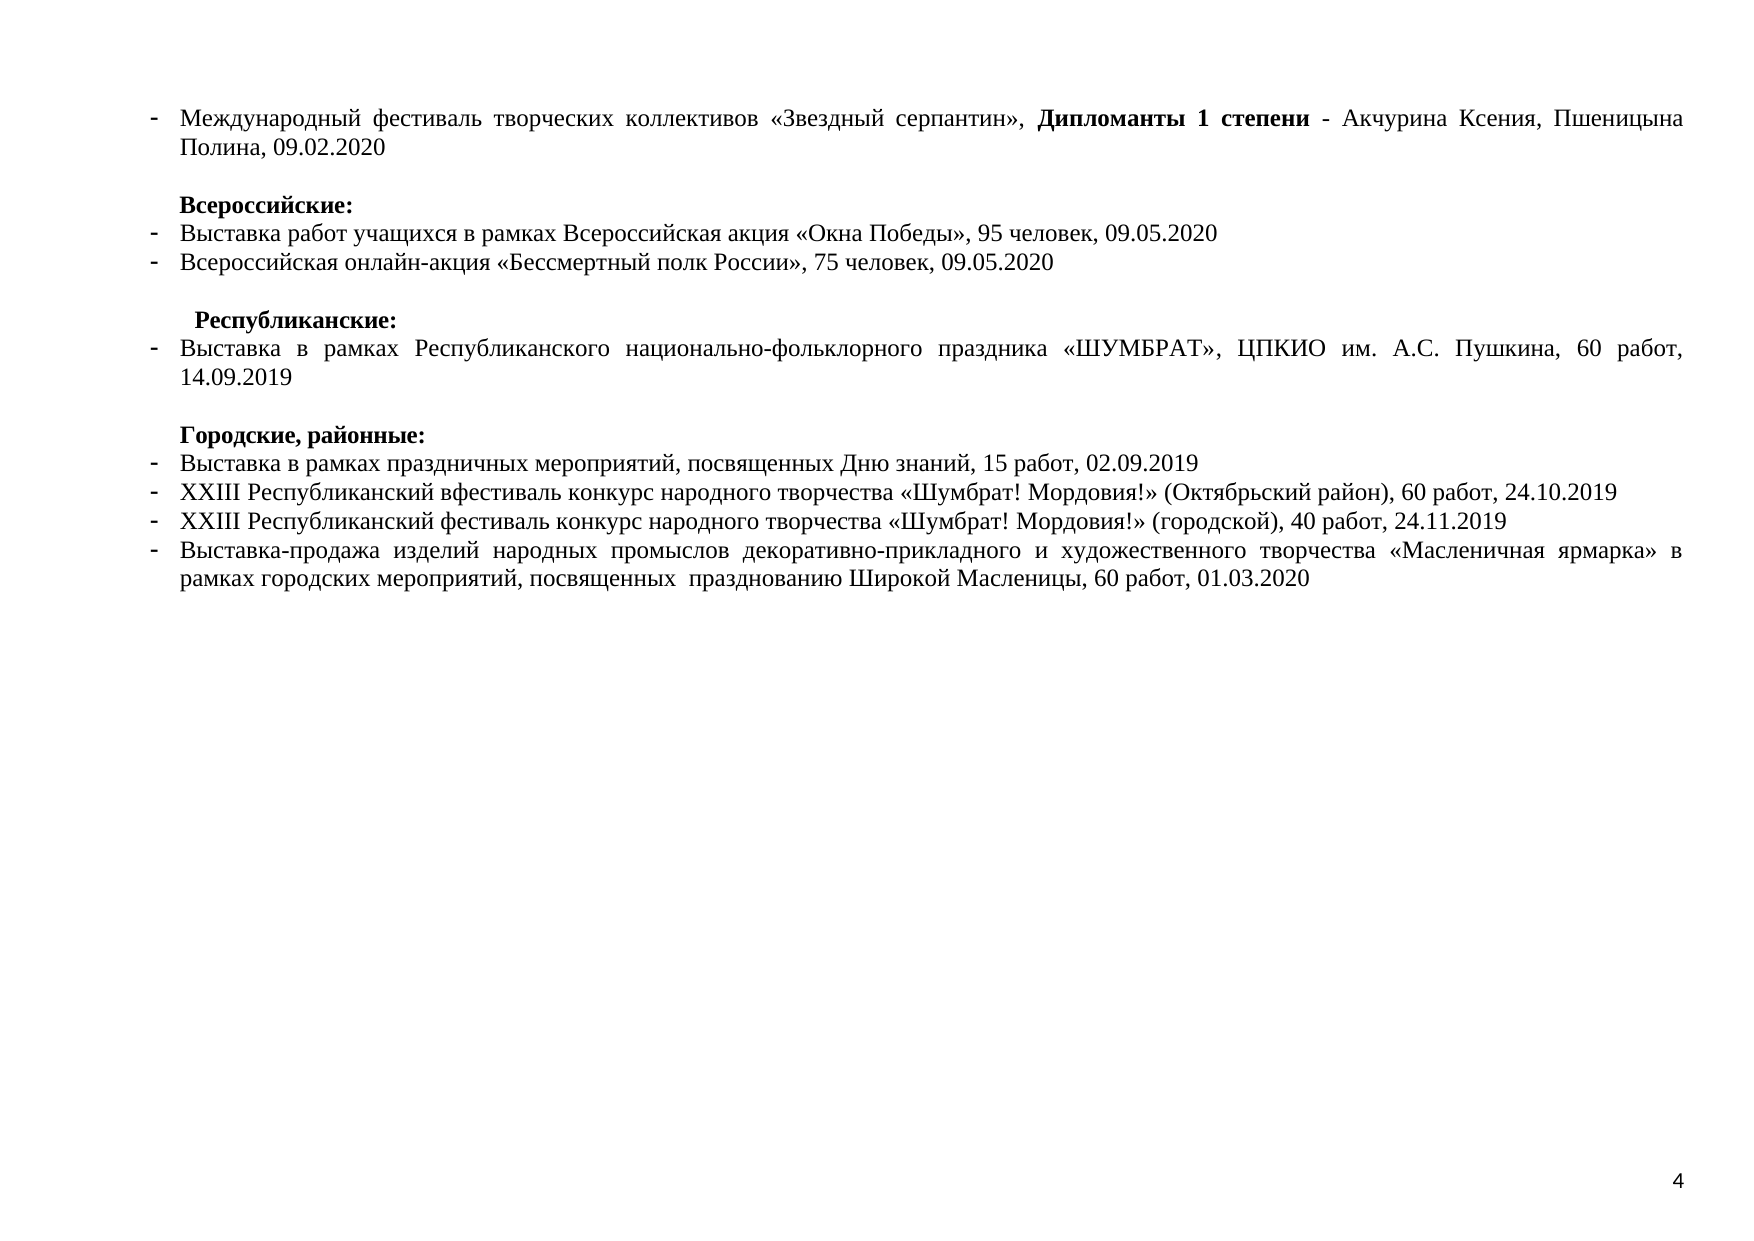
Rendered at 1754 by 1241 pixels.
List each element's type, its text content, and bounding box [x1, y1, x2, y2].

list Всероссийская онлайн-акция «Бессмертный полк России», 75 человек, 09.05.2020 [150, 247, 1684, 276]
list Выставка в рамках праздничных мероприятий, посвященных Дню знаний, 15 работ, 02.09.2019 [150, 448, 1684, 477]
list Выставка в рамках Республиканского национально-фольклорного праздника «ШУМБРАТ», ЦПКИО им. А.С. Пушкина, 60 работ, 14.09.2019 [150, 333, 1684, 391]
list Выставка-продажа изделий народных промыслов декоративно-прикладного и художественного творчества «Масленичная ярмарка» в рамках городских мероприятий, посвященных празднованию Широкой Масленицы, 60 работ, 01.03.2020 [150, 535, 1684, 592]
text Городские, районные: [150, 420, 1684, 448]
list Международный фестиваль творческих коллективов «Звездный серпантин», Дипломанты 1 степени - Акчурина Ксения, Пшеницына Полина, 09.02.2020 [150, 103, 1684, 161]
list XXIII Республиканский вфестиваль конкурс народного творчества «Шумбрат! Мордовия!» (Октябрьский район), 60 работ, 24.10.2019 [150, 477, 1684, 506]
list Выставка работ учащихся в рамках Всероссийская акция «Окна Победы», 95 человек, 09.05.2020 [150, 218, 1684, 247]
text Республиканские: [150, 305, 1684, 333]
list Всероссийские: [150, 190, 1684, 218]
list XXIII Республиканский фестиваль конкурс народного творчества «Шумбрат! Мордовия!» (городской), 40 работ, 24.11.2019 [150, 506, 1684, 535]
